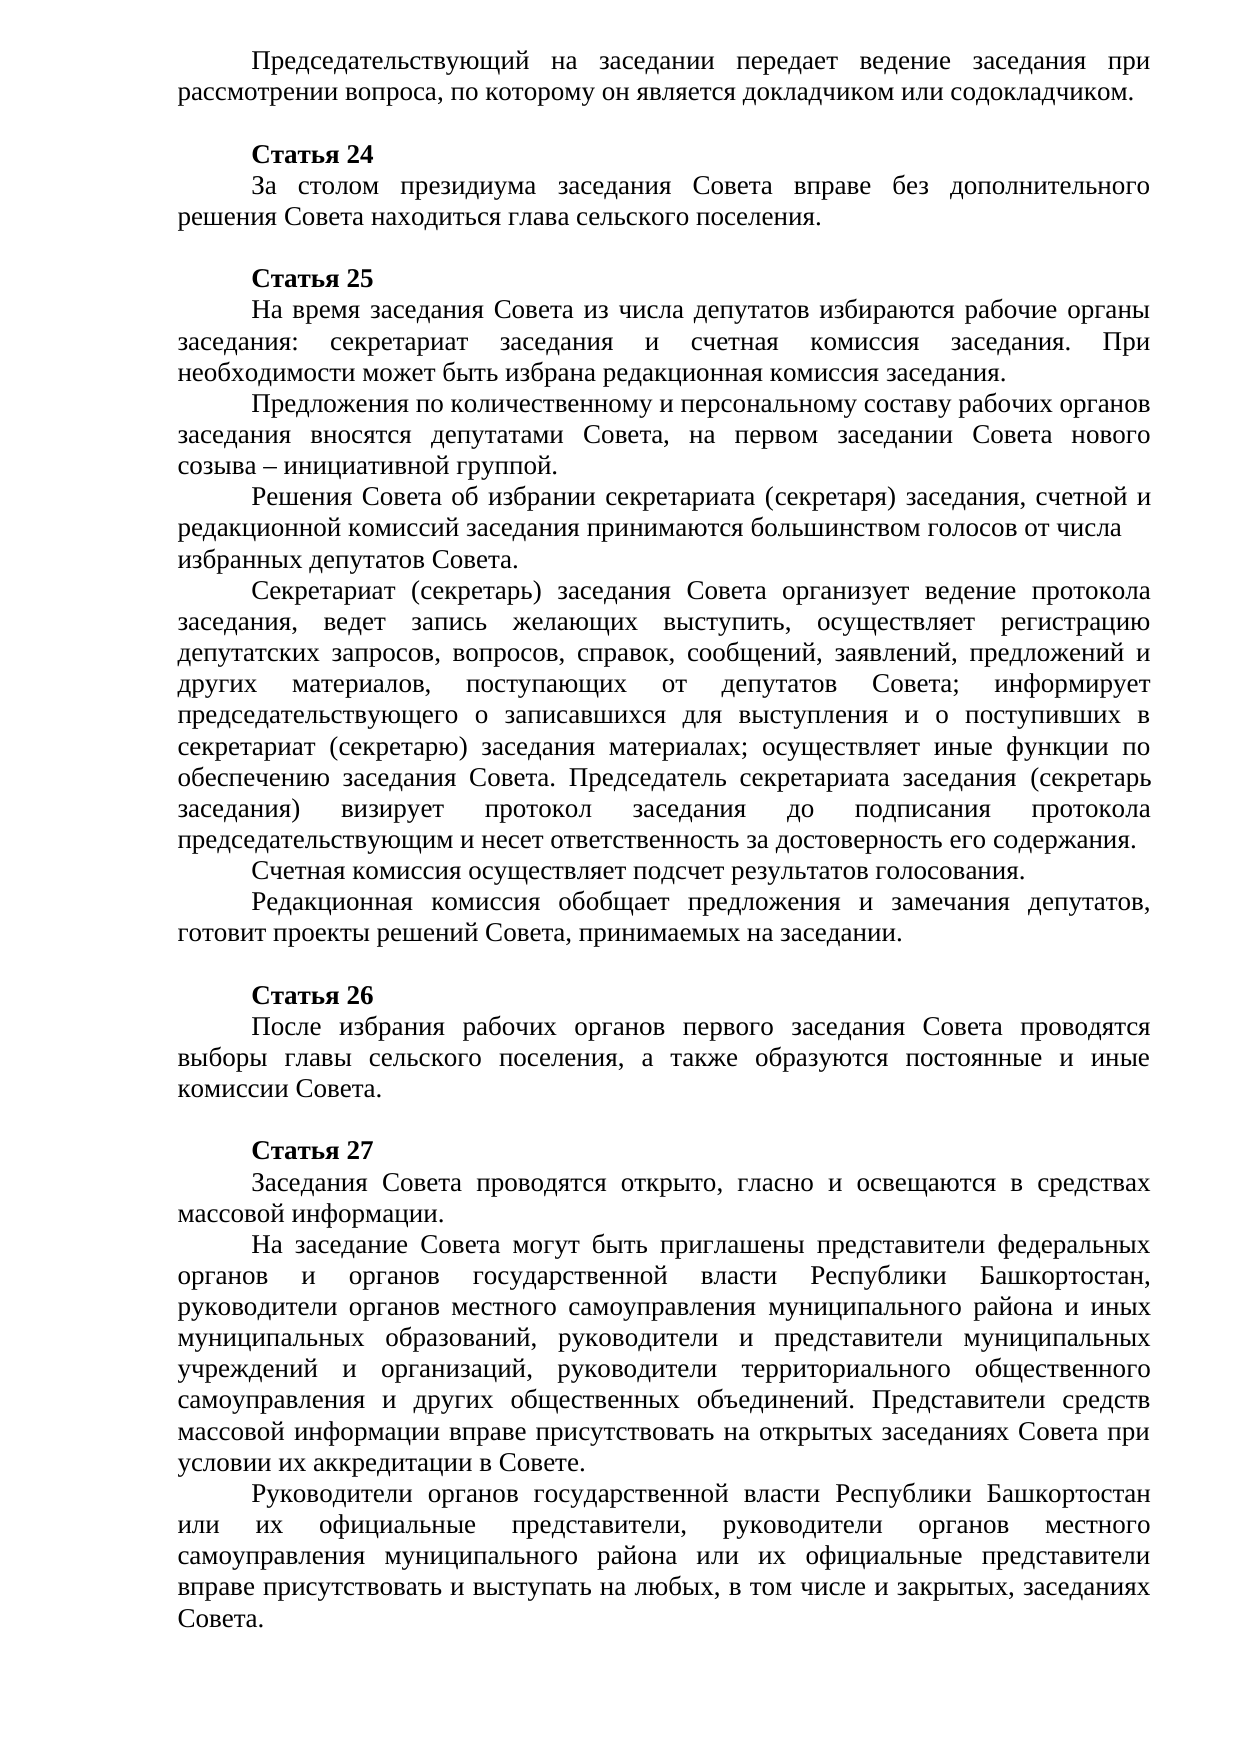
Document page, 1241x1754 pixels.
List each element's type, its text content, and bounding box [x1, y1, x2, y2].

text На заседание Совета могут быть приглашены представители федеральных органов и органов государственной власти Республики Башкортостан, руководители органов местного самоуправления муниципального района и иных муниципальных образований, руководители и представители муниципальных учреждений и организаций, руководители территориального общественного самоуправления и других общественных объединений. Представители средств массовой информации вправе присутствовать на открытых заседаниях Совета при условии их аккредитации в Совете. [177, 1228, 1152, 1477]
text Предложения по количественному и персональному составу рабочих органов заседания вносятся депутатами Совета, на первом заседании Совета нового созыва – инициативной группой. [177, 387, 1152, 480]
text избранных депутатов Совета. [177, 543, 1152, 574]
text За столом президиума заседания Совета вправе без дополнительного решения Совета находиться глава сельского поселения. [177, 169, 1152, 231]
text Заседания Совета проводятся открыто, гласно и освещаются в средствах массовой информации. [177, 1166, 1152, 1228]
text Статья 25 [177, 262, 1152, 293]
text Статья 27 [177, 1134, 1152, 1166]
text Решения Совета об избрании секретариата (секретаря) заседания, счетной и редакционной комиссий заседания принимаются большинством голосов от числа [177, 480, 1152, 543]
text Редакционная комиссия обобщает предложения и замечания депутатов, готовит проекты решений Совета, принимаемых на заседании. [177, 885, 1152, 948]
text Счетная комиссия осуществляет подсчет результатов голосования. [177, 854, 1152, 885]
text Председательствующий на заседании передает ведение заседания при рассмотрении вопроса, по которому он является докладчиком или содокладчиком. [177, 44, 1152, 107]
text Секретариат (секретарь) заседания Совета организует ведение протокола заседания, ведет запись желающих выступить, осуществляет регистрацию депутатских запросов, вопросов, справок, сообщений, заявлений, предложений и других материалов, поступающих от депутатов Совета; информирует председательствующего о записавшихся для выступления и о поступивших в секретариат (секретарю) заседания материалах; осуществляет иные функции по обеспечению заседания Совета. Председатель секретариата заседания (секретарь заседания) визирует протокол заседания до подписания протокола председательствующим и несет ответственность за достоверность его содержания. [177, 574, 1152, 854]
text Статья 26 [177, 979, 1152, 1010]
text После избрания рабочих органов первого заседания Совета проводятся выборы главы сельского поселения, а также образуются постоянные и иные комиссии Совета. [177, 1010, 1152, 1103]
text Статья 24 [177, 138, 1152, 169]
text На время заседания Совета из числа депутатов избираются рабочие органы заседания: секретариат заседания и счетная комиссия заседания. При необходимости может быть избрана редакционная комиссия заседания. [177, 293, 1152, 387]
text Руководители органов государственной власти Республики Башкортостан или их официальные представители, руководители органов местного самоуправления муниципального района или их официальные представители вправе присутствовать и выступать на любых, в том числе и закрытых, заседаниях Совета. [177, 1477, 1152, 1633]
